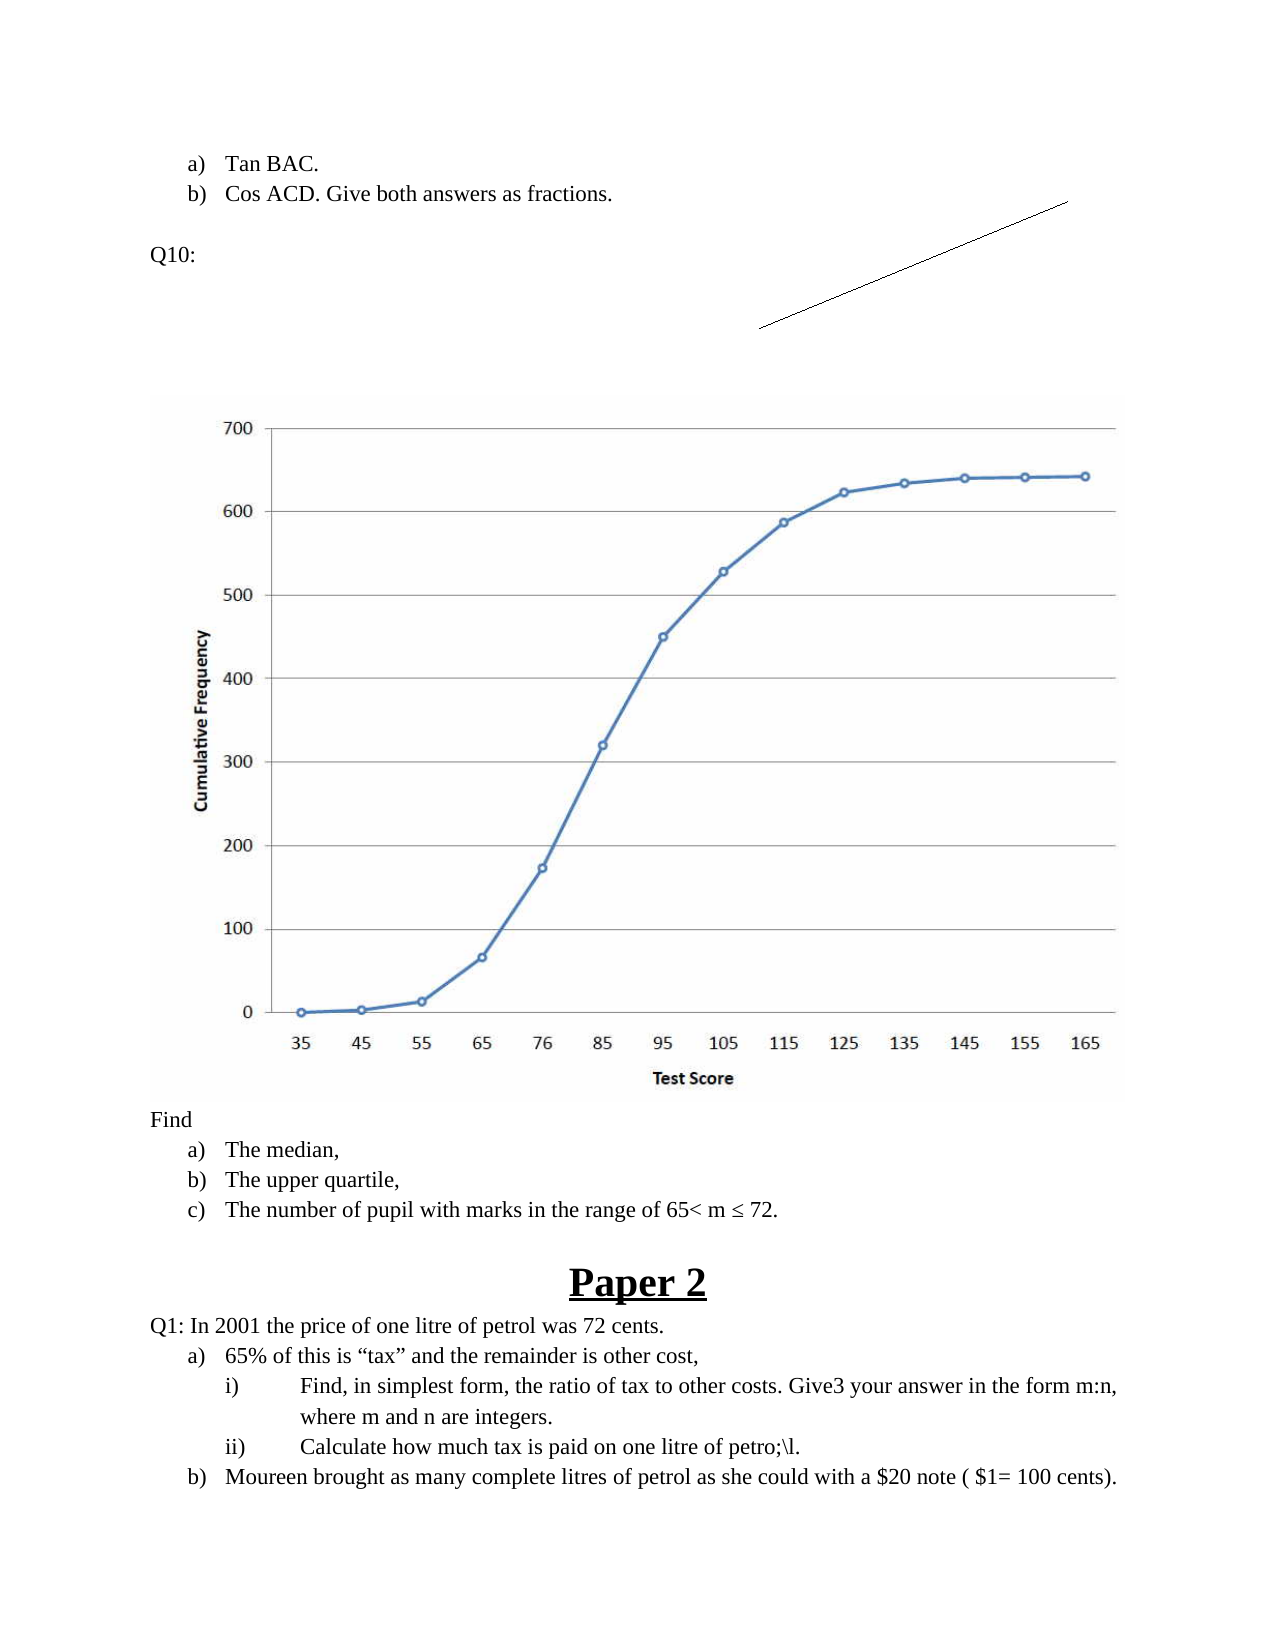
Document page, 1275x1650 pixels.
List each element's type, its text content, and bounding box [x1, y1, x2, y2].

text Paper 2 [150, 1257, 1125, 1305]
text Find [150, 1106, 1125, 1132]
text Q1: In 2001 the price of one litre of petrol was 72 cents. [150, 1312, 1125, 1338]
list Tan BAC. [187, 150, 1125, 176]
text Q10: [150, 241, 1125, 267]
list Moureen brought as many complete litres of petrol as she could with a $20 note ( $1= 100 cents). [187, 1463, 1125, 1489]
list Calculate how much tax is paid on one litre of petro;\l. [225, 1433, 1125, 1459]
list The number of pupil with marks in the range of 65< m ≤ 72. [187, 1197, 1125, 1223]
list The median, [187, 1136, 1125, 1162]
list Find, in simplest form, the ratio of tax to other costs. Give3 your answer in the form m:n, where m and n are integers. [225, 1372, 1125, 1429]
list Cos ACD. Give both answers as fractions. [187, 180, 1125, 207]
list The upper quartile, [187, 1166, 1125, 1193]
picture [150, 395, 1125, 1102]
list 65% of this is “tax” and the remainder is other cost, [187, 1342, 1125, 1369]
